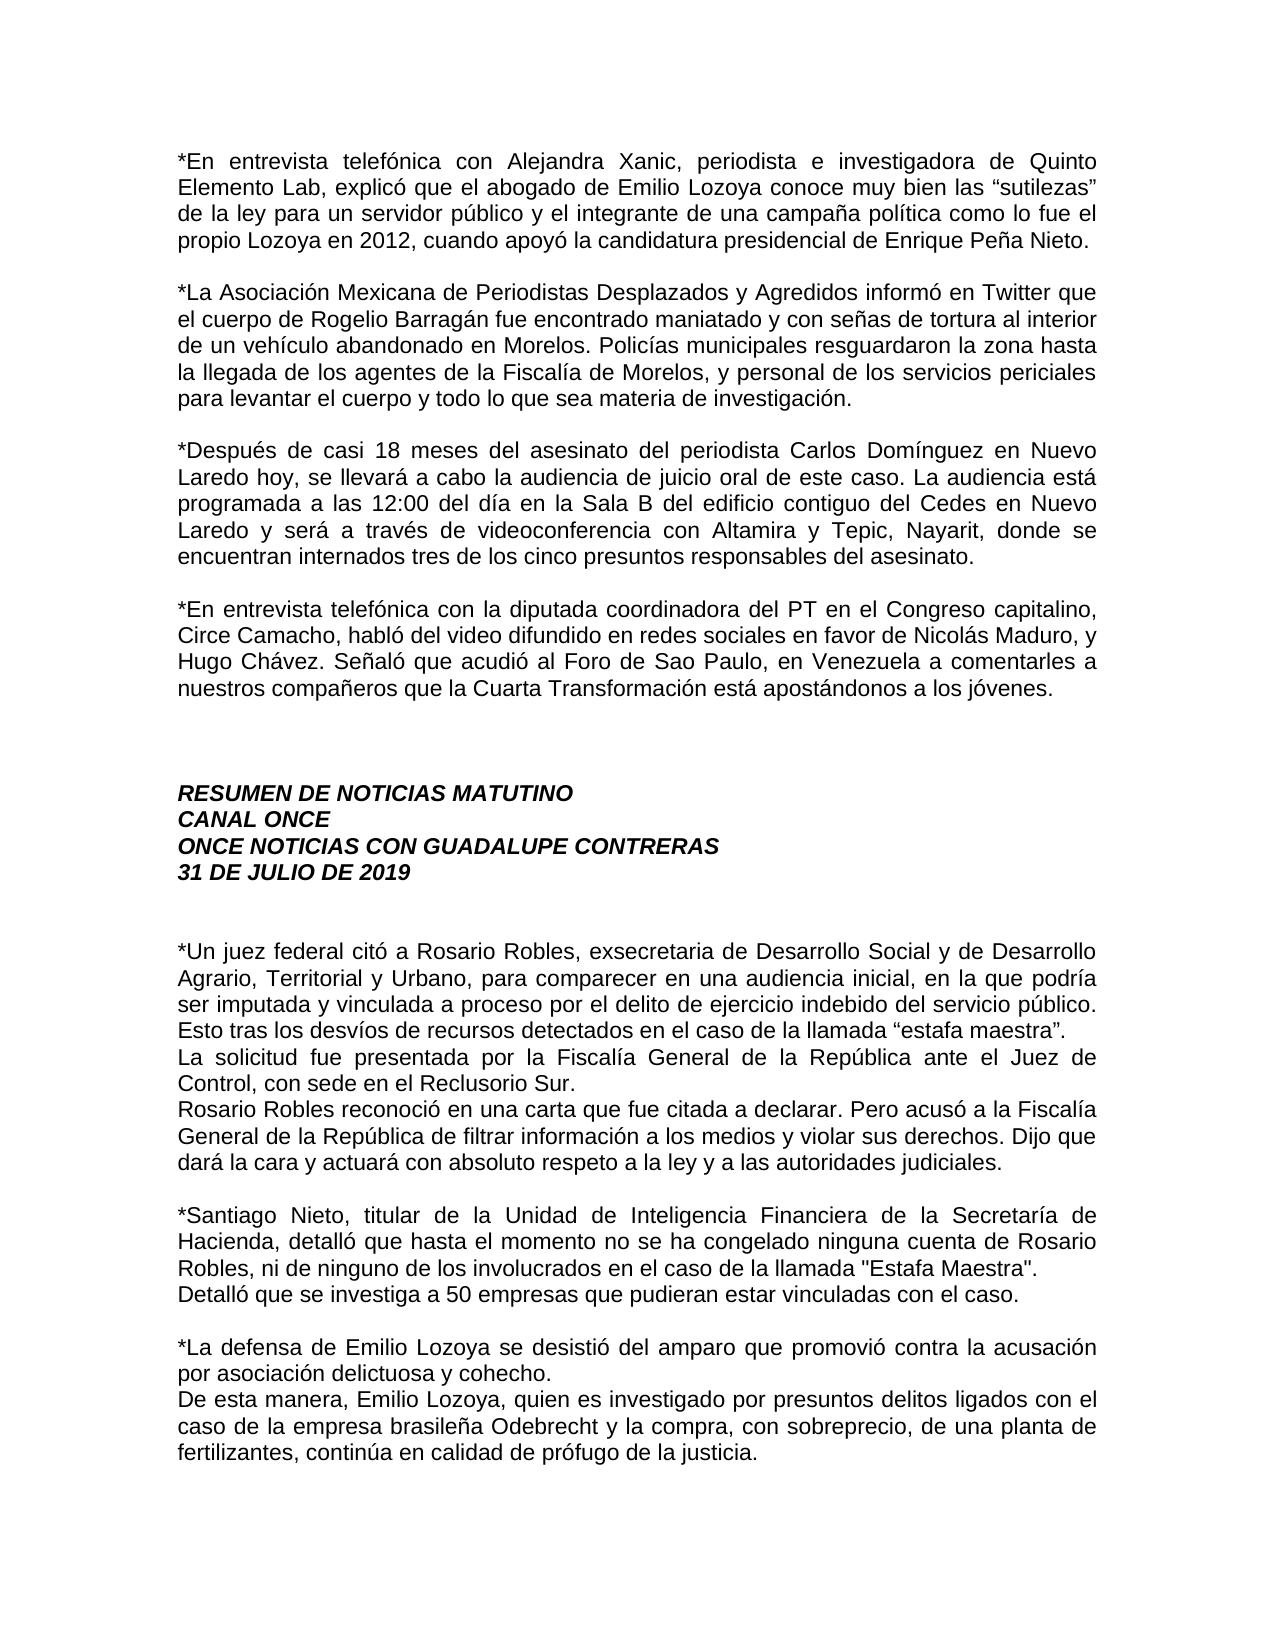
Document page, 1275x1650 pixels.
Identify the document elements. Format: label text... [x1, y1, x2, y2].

text CANAL ONCE [177, 806, 1098, 833]
text *En entrevista telefónica con Alejandra Xanic, periodista e investigadora de Quinto Elemento Lab, explicó que el abogado de Emilio Lozoya conoce muy bien las “sutilezas” de la ley para un servidor público y el integrante de una campaña política como lo fue el propio Lozoya en 2012, cuando apoyó la candidatura presidencial de Enrique Peña Nieto. [177, 148, 1098, 253]
text La solicitud fue presentada por la Fiscalía General de la República ante el Juez de Control, con sede en el Reclusorio Sur. [177, 1044, 1098, 1096]
text Detalló que se investiga a 50 empresas que pudieran estar vinculadas con el caso. [177, 1281, 1098, 1307]
text 31 DE JULIO DE 2019 [177, 859, 1098, 886]
text Rosario Robles reconoció en una carta que fue citada a declarar. Pero acusó a la Fiscalía General de la República de filtrar información a los medios y violar sus derechos. Dijo que dará la cara y actuará con absoluto respeto a la ley y a las autoridades judiciales. [177, 1096, 1098, 1175]
text *En entrevista telefónica con la diputada coordinadora del PT en el Congreso capitalino, Circe Camacho, habló del video difundido en redes sociales en favor de Nicolás Maduro, y Hugo Chávez. Señaló que acudió al Foro de Sao Paulo, en Venezuela a comentarles a nuestros compañeros que la Cuarta Transformación está apostándonos a los jóvenes. [177, 596, 1098, 701]
text *La defensa de Emilio Lozoya se desistió del amparo que promovió contra la acusación por asociación delictuosa y cohecho. [177, 1333, 1098, 1386]
text RESUMEN DE NOTICIAS MATUTINO [177, 780, 1098, 806]
text *Después de casi 18 meses del asesinato del periodista Carlos Domínguez en Nuevo Laredo hoy, se llevará a cabo la audiencia de juicio oral de este caso. La audiencia está programada a las 12:00 del día en la Sala B del edificio contiguo del Cedes en Nuevo Laredo y será a través de videoconferencia con Altamira y Tepic, Nayarit, donde se encuentran internados tres de los cinco presuntos responsables del asesinato. [177, 437, 1098, 569]
text De esta manera, Emilio Lozoya, quien es investigado por presuntos delitos ligados con el caso de la empresa brasileña Odebrecht y la compra, con sobreprecio, de una planta de fertilizantes, continúa en calidad de prófugo de la justicia. [177, 1386, 1098, 1465]
text *La Asociación Mexicana de Periodistas Desplazados y Agredidos informó en Twitter que el cuerpo de Rogelio Barragán fue encontrado maniatado y con señas de tortura al interior de un vehículo abandonado en Morelos. Policías municipales resguardaron la zona hasta la llegada de los agentes de la Fiscalía de Morelos, y personal de los servicios periciales para levantar el cuerpo y todo lo que sea materia de investigación. [177, 279, 1098, 411]
text ONCE NOTICIAS CON GUADALUPE CONTRERAS [177, 833, 1098, 859]
text *Santiago Nieto, titular de la Unidad de Inteligencia Financiera de la Secretaría de Hacienda, detalló que hasta el momento no se ha congelado ninguna cuenta de Rosario Robles, ni de ninguno de los involucrados en el caso de la llamada "Estafa Maestra". [177, 1202, 1098, 1281]
text *Un juez federal citó a Rosario Robles, exsecretaria de Desarrollo Social y de Desarrollo Agrario, Territorial y Urbano, para comparecer en una audiencia inicial, en la que podría ser imputada y vinculada a proceso por el delito de ejercicio indebido del servicio público. Esto tras los desvíos de recursos detectados en el caso de la llamada “estafa maestra”. [177, 938, 1098, 1044]
